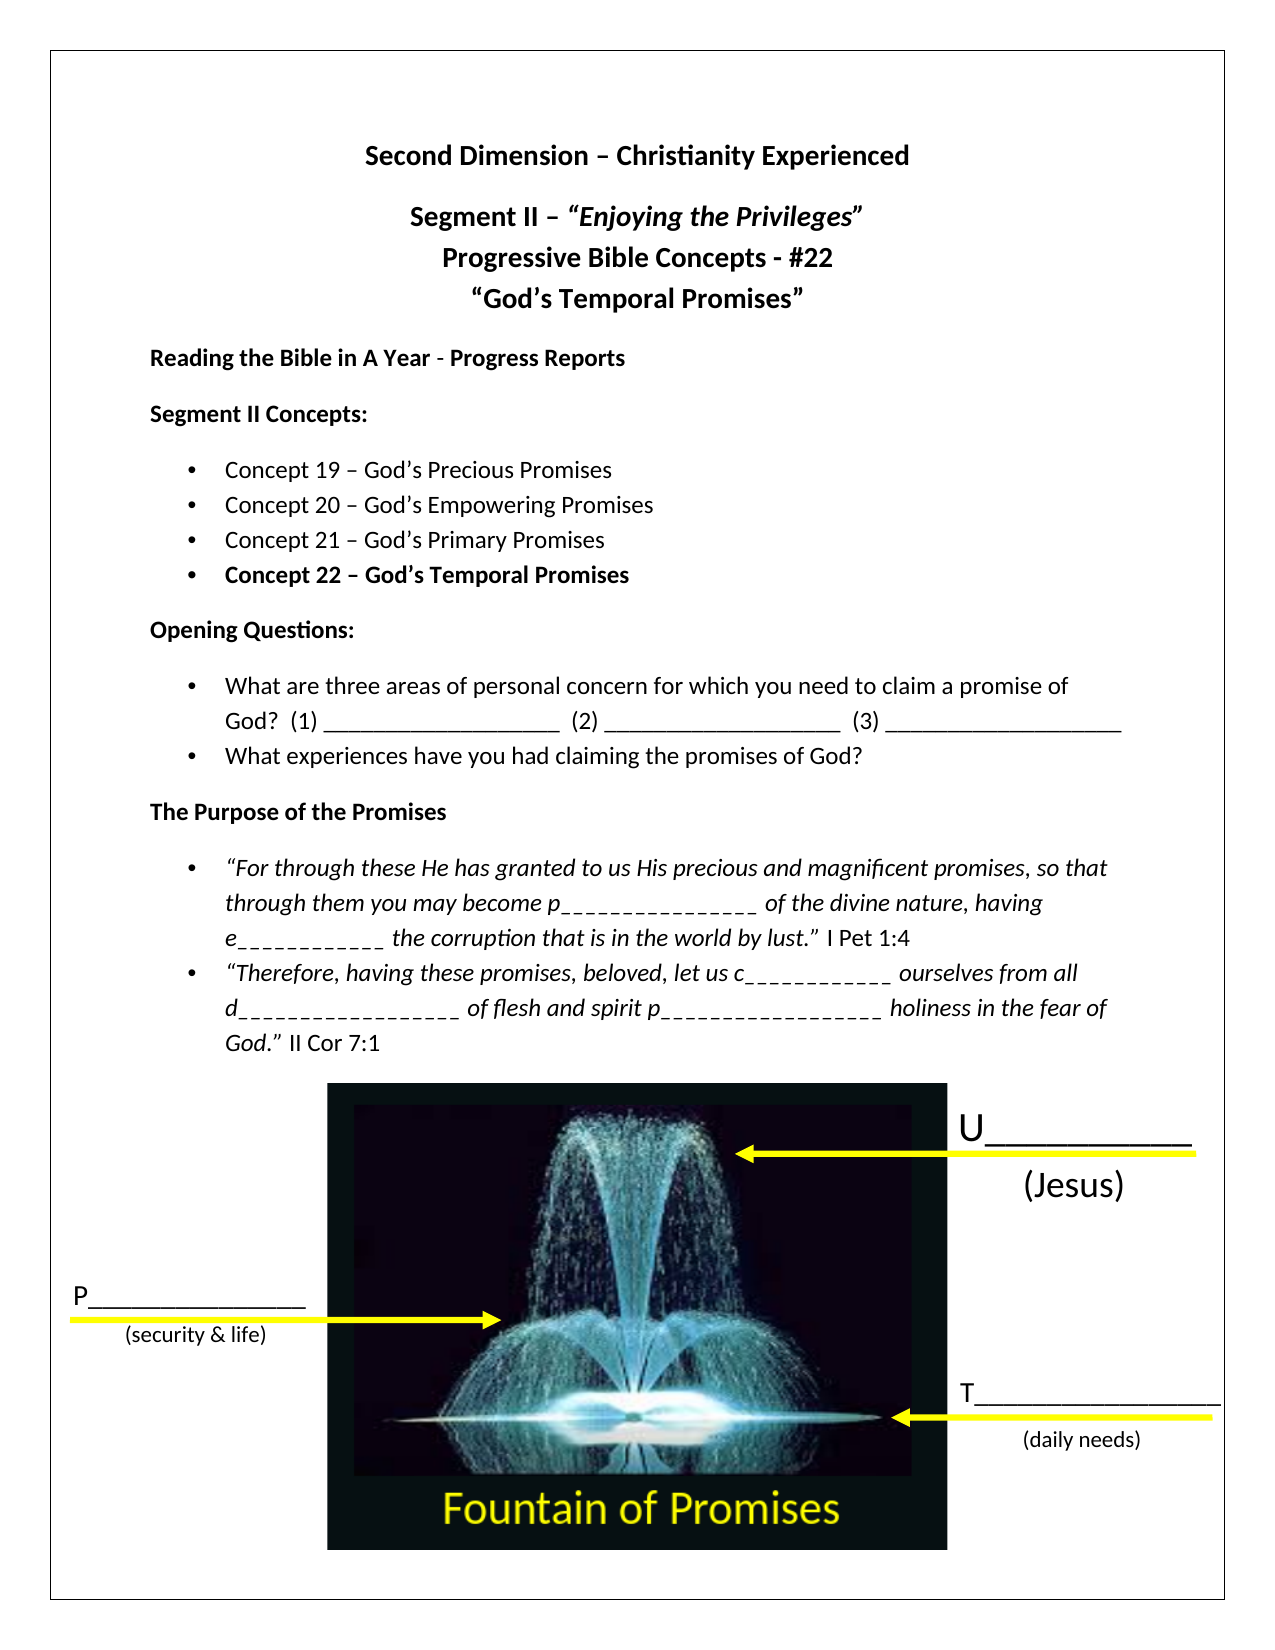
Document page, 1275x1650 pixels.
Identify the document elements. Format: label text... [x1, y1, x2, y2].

list Concept 19 – God’s Precious Promises [187, 454, 1125, 484]
text Reading the Bible in A Year - Progress Reports [150, 342, 1125, 373]
list “For through these He has granted to us His precious and magnificent promises, so that through them you may become p________________ of the divine nature, having e____________ the corruption that is in the world by lust.” I Pet 1:4 [187, 852, 1125, 953]
text Second Dimension – Christianity Experienced [150, 137, 1125, 172]
list Concept 20 – God’s Empowering Promises [187, 489, 1125, 519]
text Segment II Concepts: [150, 398, 1125, 428]
list What are three areas of personal concern for which you need to claim a promise of God? (1) ___________________ (2) ___________________ (3) ___________________ [187, 671, 1125, 736]
list Concept 21 – God’s Primary Promises [187, 524, 1125, 554]
text Segment II – “Enjoying the Privileges” Progressive Bible Concepts - #22 “God’s Temporal Promises” [150, 198, 1125, 316]
text The Purpose of the Promises [150, 796, 1125, 827]
list “Therefore, having these promises, beloved, let us c____________ ourselves from all d__________________ of flesh and spirit p__________________ holiness in the fear of God.” II Cor 7:1 [187, 957, 1125, 1058]
list What experiences have you had claiming the promises of God? [187, 741, 1125, 771]
text Opening Questions: [150, 615, 1125, 645]
list Concept 22 – God’s Temporal Promises [187, 559, 1125, 589]
